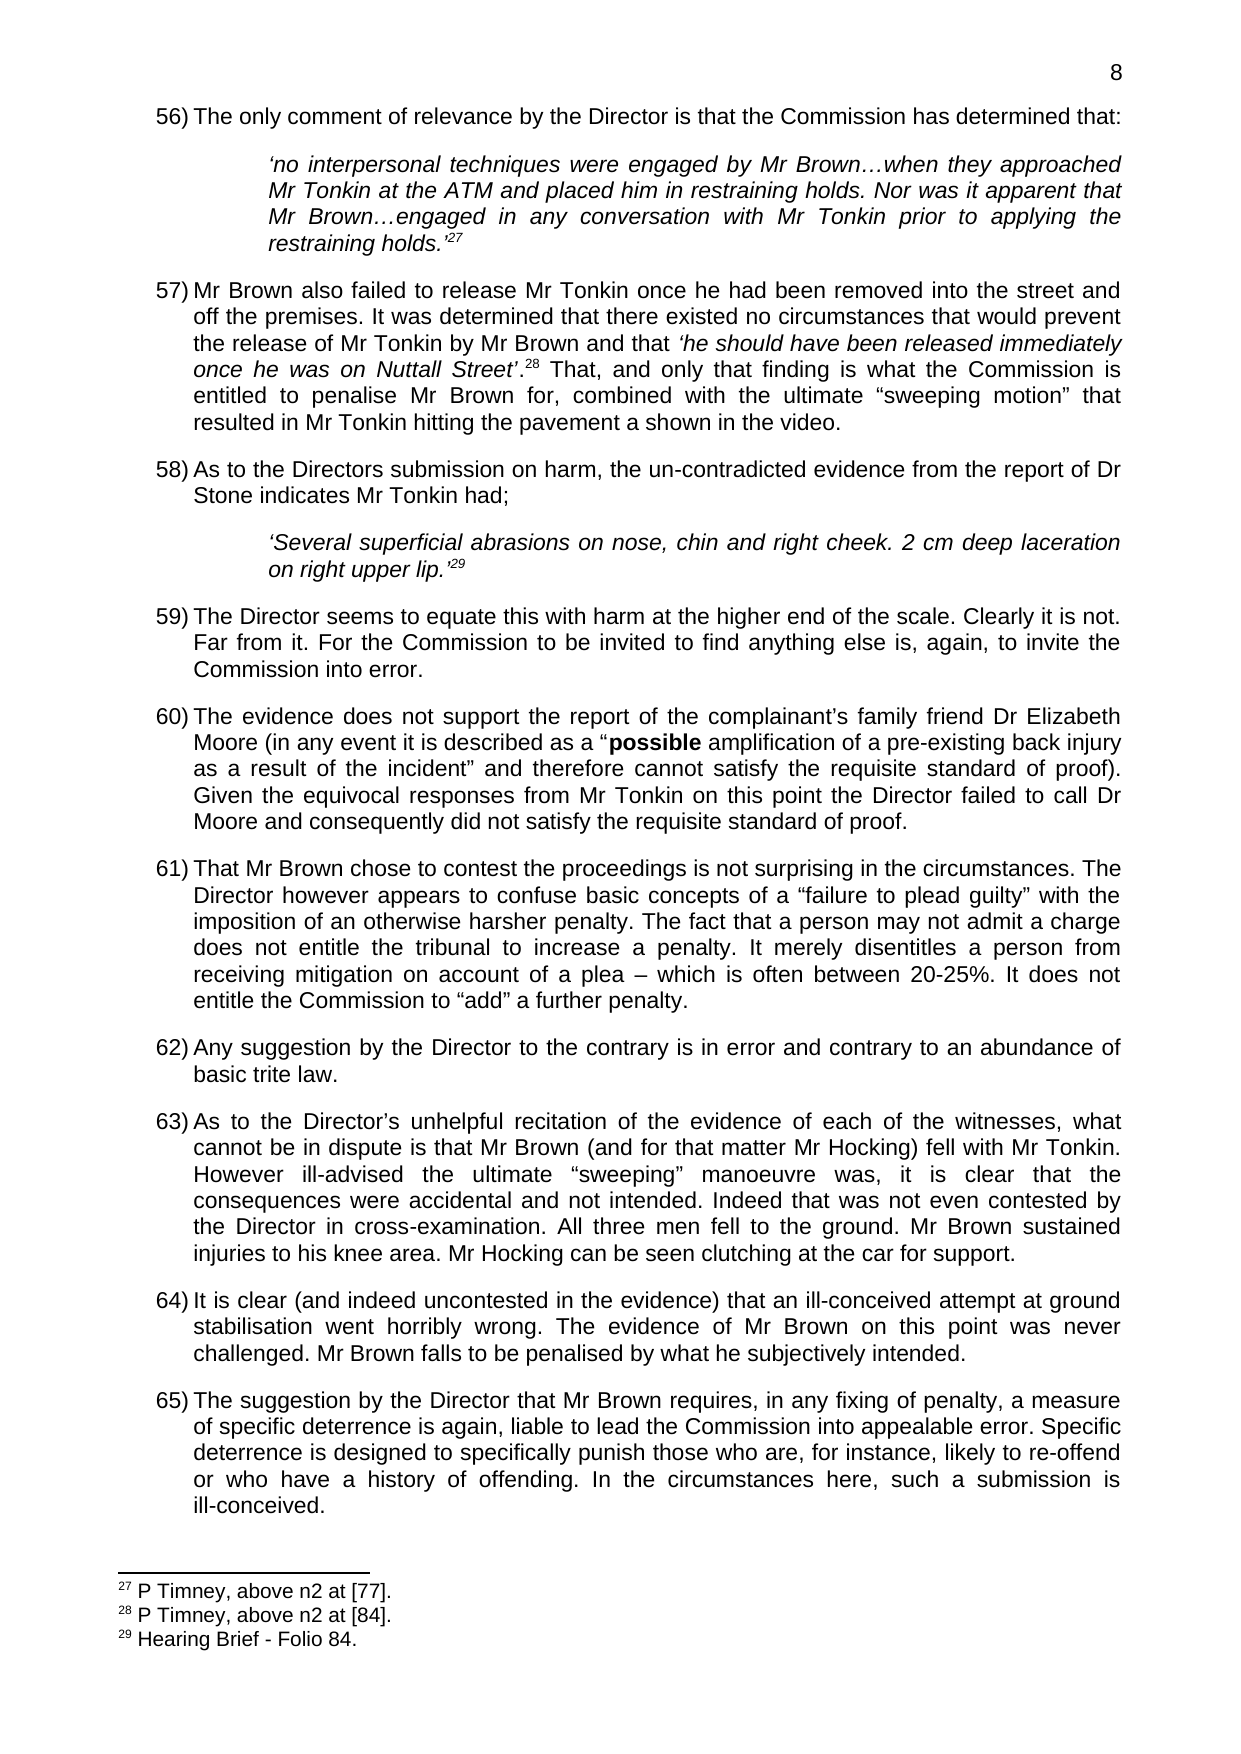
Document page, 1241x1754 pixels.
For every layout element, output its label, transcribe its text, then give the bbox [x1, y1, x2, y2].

list That Mr Brown chose to contest the proceedings is not surprising in the circumstances. The Director however appears to confuse basic concepts of a “failure to plead guilty” with the imposition of an otherwise harsher penalty. The fact that a person may not admit a charge does not entitle the tribunal to increase a penalty. It merely disentitles a person from receiving mitigation on account of a plea – which is often between 20-25%. It does not entitle the Commission to “add” a further penalty. [156, 855, 1122, 1013]
list As to the Directors submission on harm, the un-contradicted evidence from the report of Dr Stone indicates Mr Tonkin had; [156, 456, 1122, 508]
list The Director seems to equate this with harm at the higher end of the scale. Clearly it is not. Far from it. For the Commission to be invited to find anything else is, again, to invite the Commission into error. [156, 603, 1122, 682]
text ‘Several superficial abrasions on nose, chin and right cheek. 2 cm deep laceration on right upper lip.’ [268, 529, 1122, 582]
list As to the Director’s unhelpful recitation of the evidence of each of the witnesses, what cannot be in dispute is that Mr Brown (and for that matter Mr Hocking) fell with Mr Tonkin. However ill-advised the ultimate “sweeping” manoeuvre was, it is clear that the consequences were accidental and not intended. Indeed that was not even contested by the Director in cross-examination. All three men fell to the ground. Mr Brown sustained injuries to his knee area. Mr Hocking can be seen clutching at the car for support. [156, 1108, 1122, 1266]
list It is clear (and indeed uncontested in the evidence) that an ill-conceived attempt at ground stabilisation went horribly wrong. The evidence of Mr Brown on this point was never challenged. Mr Brown falls to be penalised by what he subjectively intended. [156, 1287, 1122, 1366]
list Mr Brown also failed to release Mr Tonkin once he had been removed into the street and off the premises. It was determined that there existed no circumstances that would prevent the release of Mr Tonkin by Mr Brown and that ‘he should have been released immediately once he was on Nuttall Street’. That, and only that finding is what the Commission is entitled to penalise Mr Brown for, combined with the ultimate “sweeping motion” that resulted in Mr Tonkin hitting the pavement a shown in the video. [156, 277, 1122, 435]
list The only comment of relevance by the Director is that the Commission has determined that: [156, 103, 1122, 130]
text ‘no interpersonal techniques were engaged by Mr Brown…when they approached Mr Tonkin at the ATM and placed him in restraining holds. Nor was it apparent that Mr Brown…engaged in any conversation with Mr Tonkin prior to applying the restraining holds.’ [268, 151, 1122, 256]
list The evidence does not support the report of the complainant’s family friend Dr Elizabeth Moore (in any event it is described as a “possible amplification of a pre-existing back injury as a result of the incident” and therefore cannot satisfy the requisite standard of proof). Given the equivocal responses from Mr Tonkin on this point the Director failed to call Dr Moore and consequently did not satisfy the requisite standard of proof. [156, 703, 1122, 834]
list The suggestion by the Director that Mr Brown requires, in any fixing of penalty, a measure of specific deterrence is again, liable to lead the Commission into appealable error. Specific deterrence is designed to specifically punish those who are, for instance, likely to re-offend or who have a history of offending. In the circumstances here, such a submission is ill-conceived. [156, 1387, 1122, 1518]
list Any suggestion by the Director to the contrary is in error and contrary to an abundance of basic trite law. [156, 1034, 1122, 1087]
